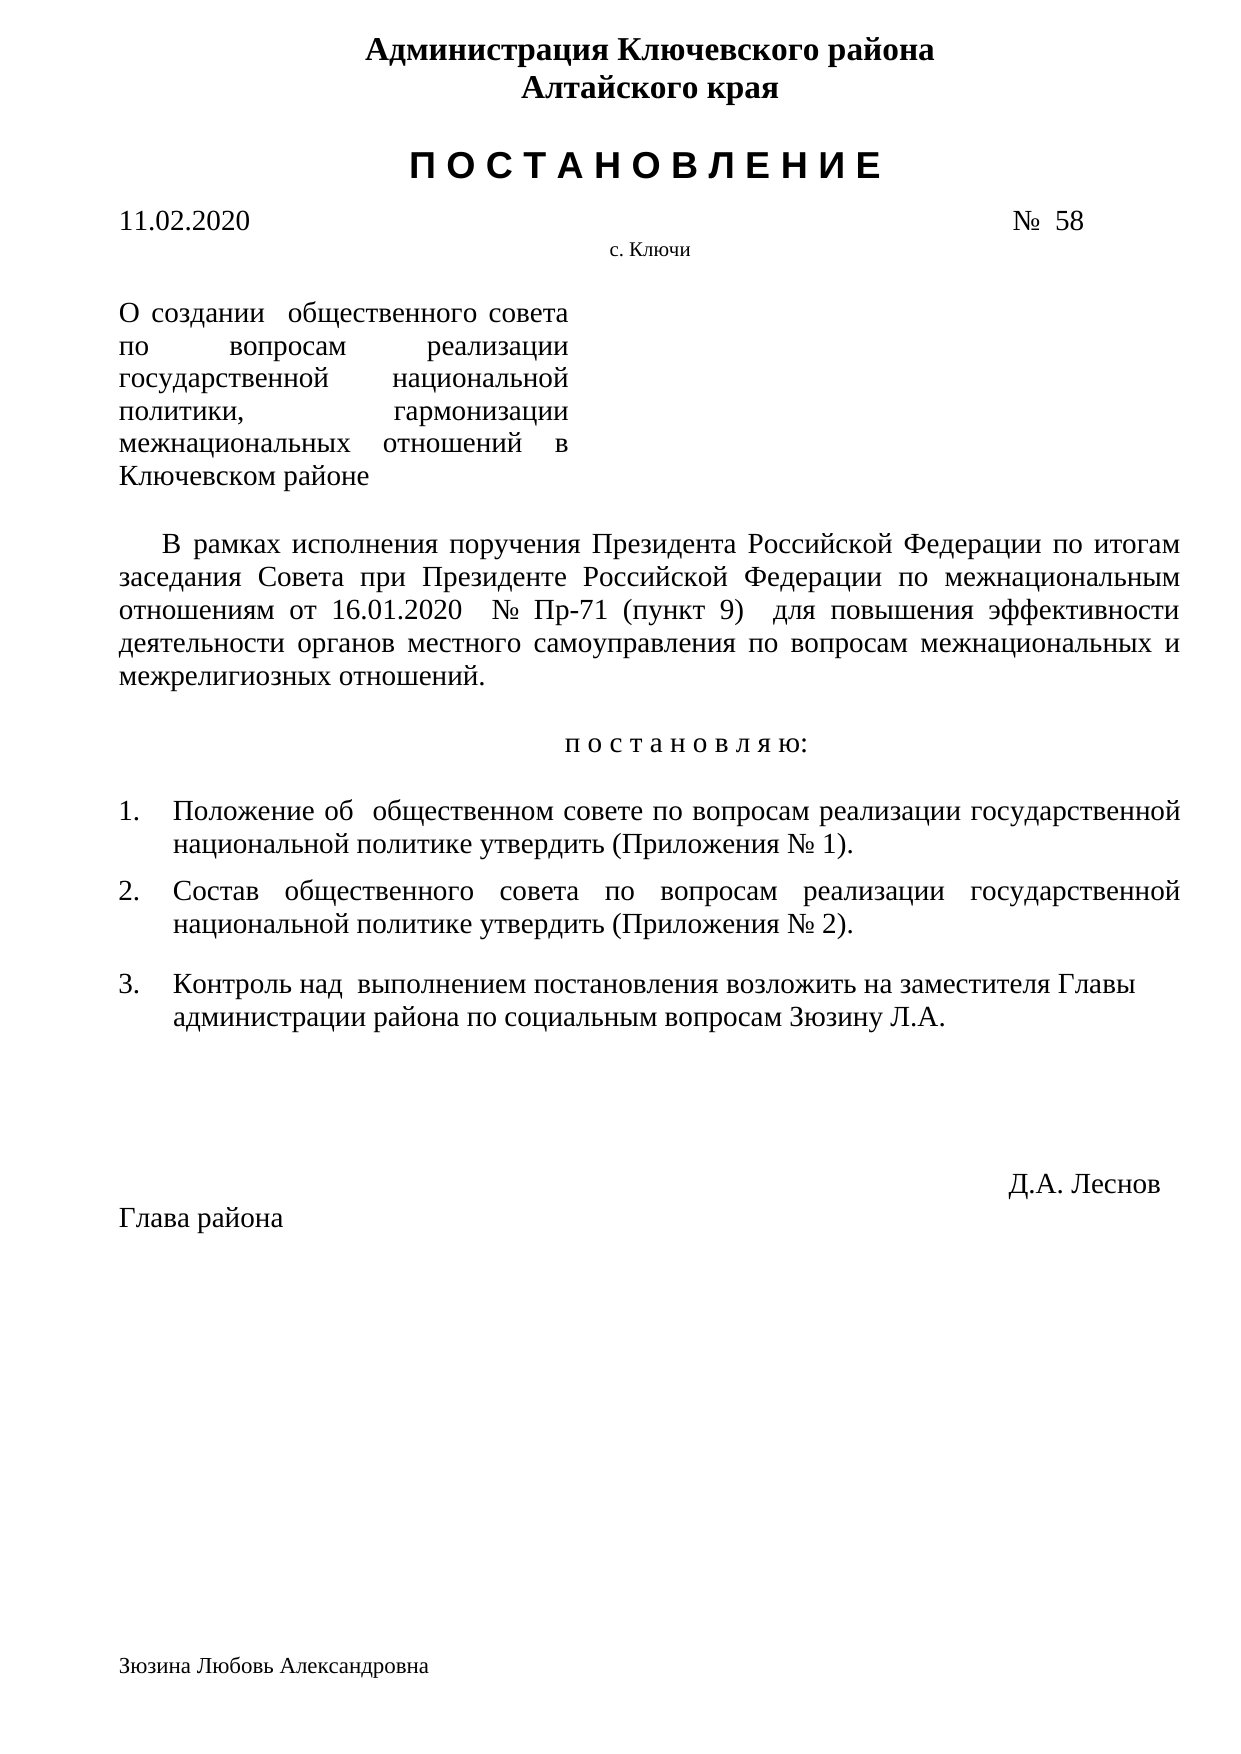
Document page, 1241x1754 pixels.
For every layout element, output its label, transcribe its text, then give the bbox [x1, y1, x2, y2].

list рамках исполнения поручения Президента Российской Федерации по итогам заседания Совета при Президенте Российской Федерации по межнациональным отношениям от 16.01.2020 № Пр-71 (пункт 9) для повышения эффективности деятельности органов местного самоуправления по вопросам межнациональных и межрелигиозных отношений. [119, 527, 1181, 692]
list Положение об общественном совете по вопросам реализации государственной национальной политике утвердить (Приложения № 1). [118, 794, 1181, 859]
text с. Ключи [118, 237, 1182, 261]
text 11.02.2020 № 58 [119, 203, 1181, 237]
text Алтайского края [118, 68, 1182, 106]
list о с т а н о в л я ю: [564, 725, 1181, 759]
text Зюзина Любовь Александровна [119, 1652, 1181, 1679]
list Контроль над выполнением постановления возложить на заместителя Главы администрации района по социальным вопросам Зюзину Л.А. [118, 968, 1181, 1033]
list Состав общественного совета по вопросам реализации государственной национальной политике утвердить (Приложения № 2). [118, 874, 1181, 939]
text Глава района [119, 1200, 1181, 1233]
text О создании общественного совета по вопросам реализации государственной национальной политики, гармонизации межнациональных отношений в Ключевском районе [119, 296, 569, 492]
text П О С Т А Н О В Л Е Н И Е [118, 143, 1172, 187]
text Д.А. Леснов [1008, 1166, 1181, 1200]
text Администрация Ключевского района [118, 29, 1182, 67]
